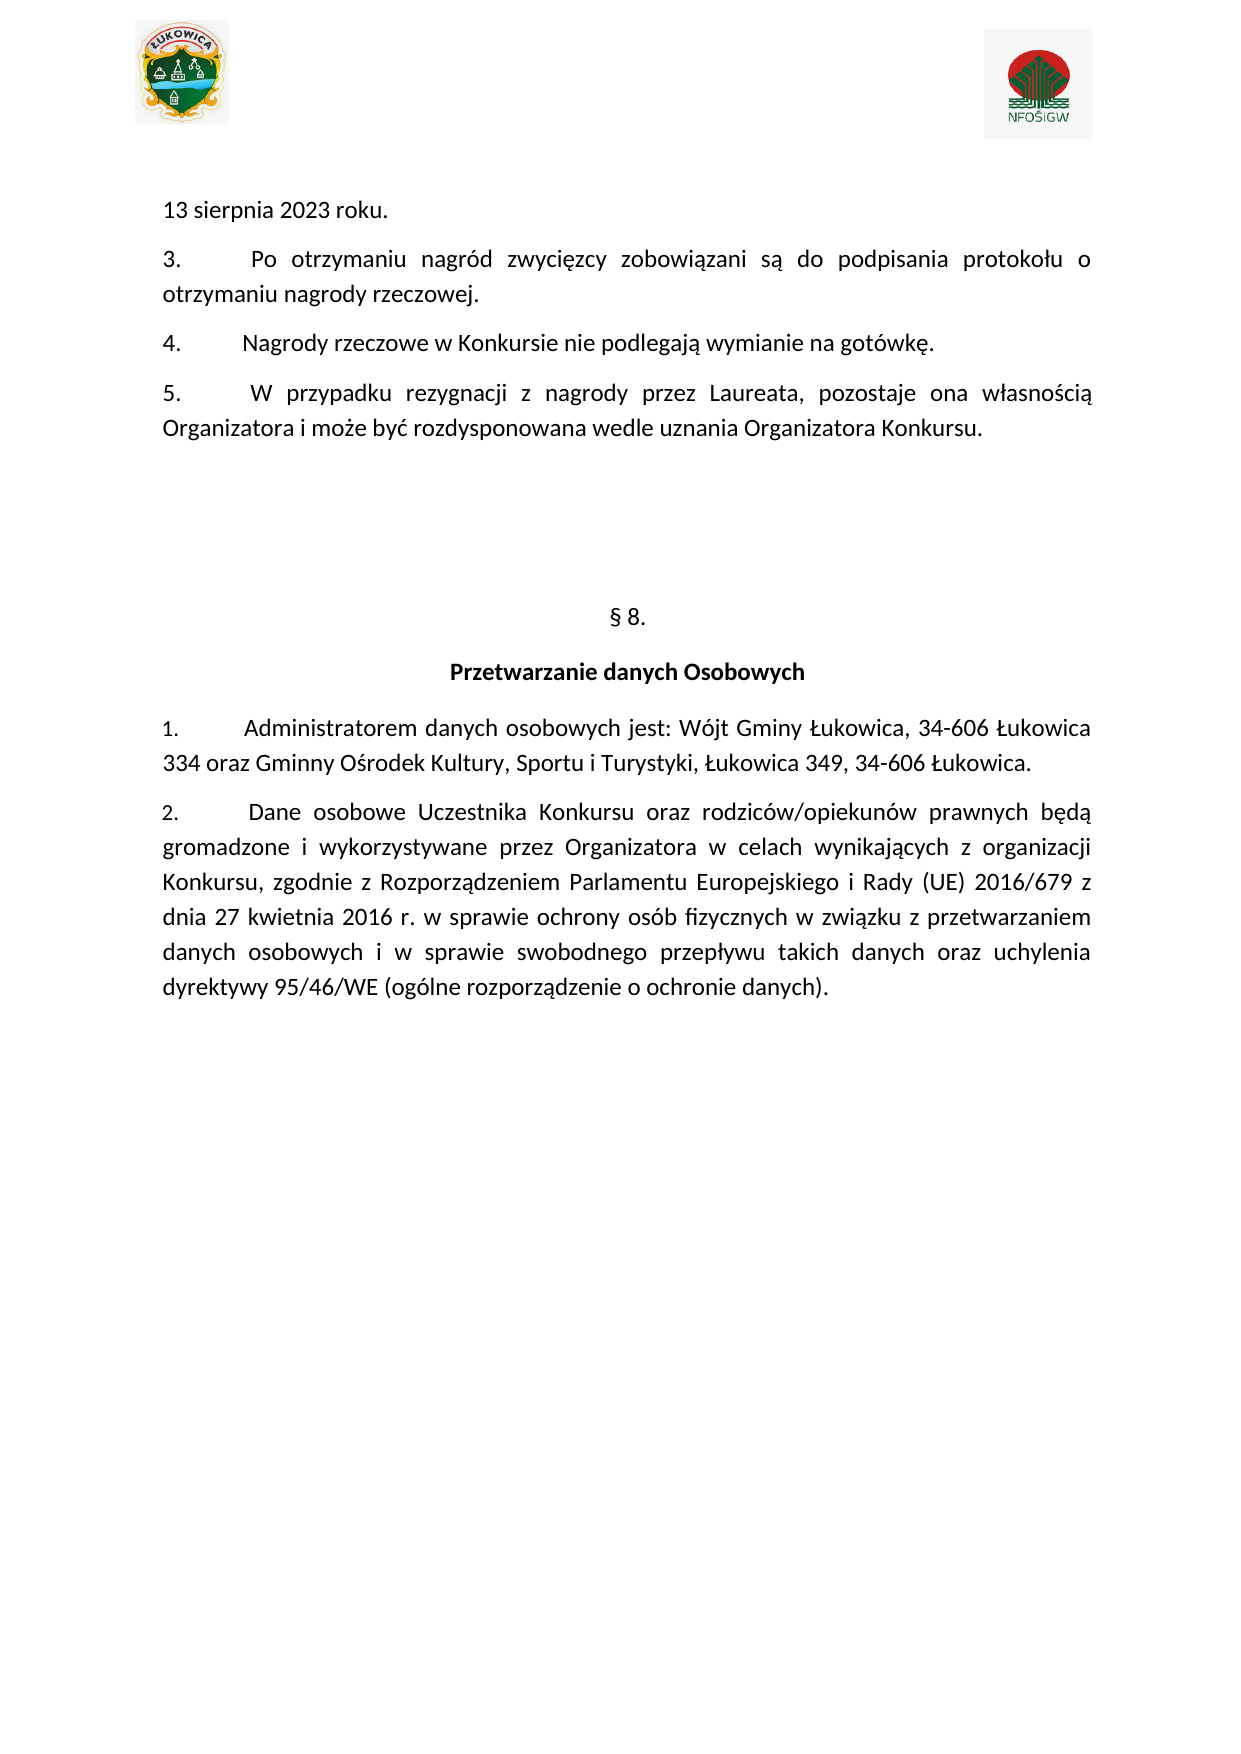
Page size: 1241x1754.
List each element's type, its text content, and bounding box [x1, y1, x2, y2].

picture [983, 29, 1093, 139]
picture [134, 19, 230, 125]
list Nagrody rzeczowe w Konkursie nie podlegają wymianie na gotówkę. [162, 328, 1093, 358]
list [162, 194, 1093, 225]
list W przypadku rezygnacji z nagrody przez Laureata, pozostaje ona własnością Organizatora i może być rozdysponowana wedle uznania Organizatora Konkursu. [162, 377, 1093, 442]
list Administratorem danych osobowych jest: Wójt Gminy Łukowica, 34-606 Łukowica 334 oraz Gminny Ośrodek Kultury, Sportu i Turystyki, Łukowica 349, 34-606 Łukowica. [161, 712, 1093, 778]
list Dane osobowe Uczestnika Konkursu oraz rodziców/opiekunów prawnych będą gromadzone i wykorzystywane przez Organizatora w celach wynikających z organizacji Konkursu, zgodnie z Rozporządzeniem Parlamentu Europejskiego i Rady (UE) 2016/679 z dnia 27 kwietnia 2016 r. w sprawie ochrony osób fizycznych w związku z przetwarzaniem danych osobowych i w sprawie swobodnego przepływu takich danych oraz uchylenia dyrektywy 95/46/WE (ogólne rozporządzenie o ochronie danych). [161, 796, 1093, 1002]
text Przetwarzanie danych Osobowych [162, 656, 1093, 687]
list Po otrzymaniu nagród zwycięzcy zobowiązani są do podpisania protokołu o otrzymaniu nagrody rzeczowej. [162, 243, 1093, 309]
text § 8. [162, 601, 1093, 631]
